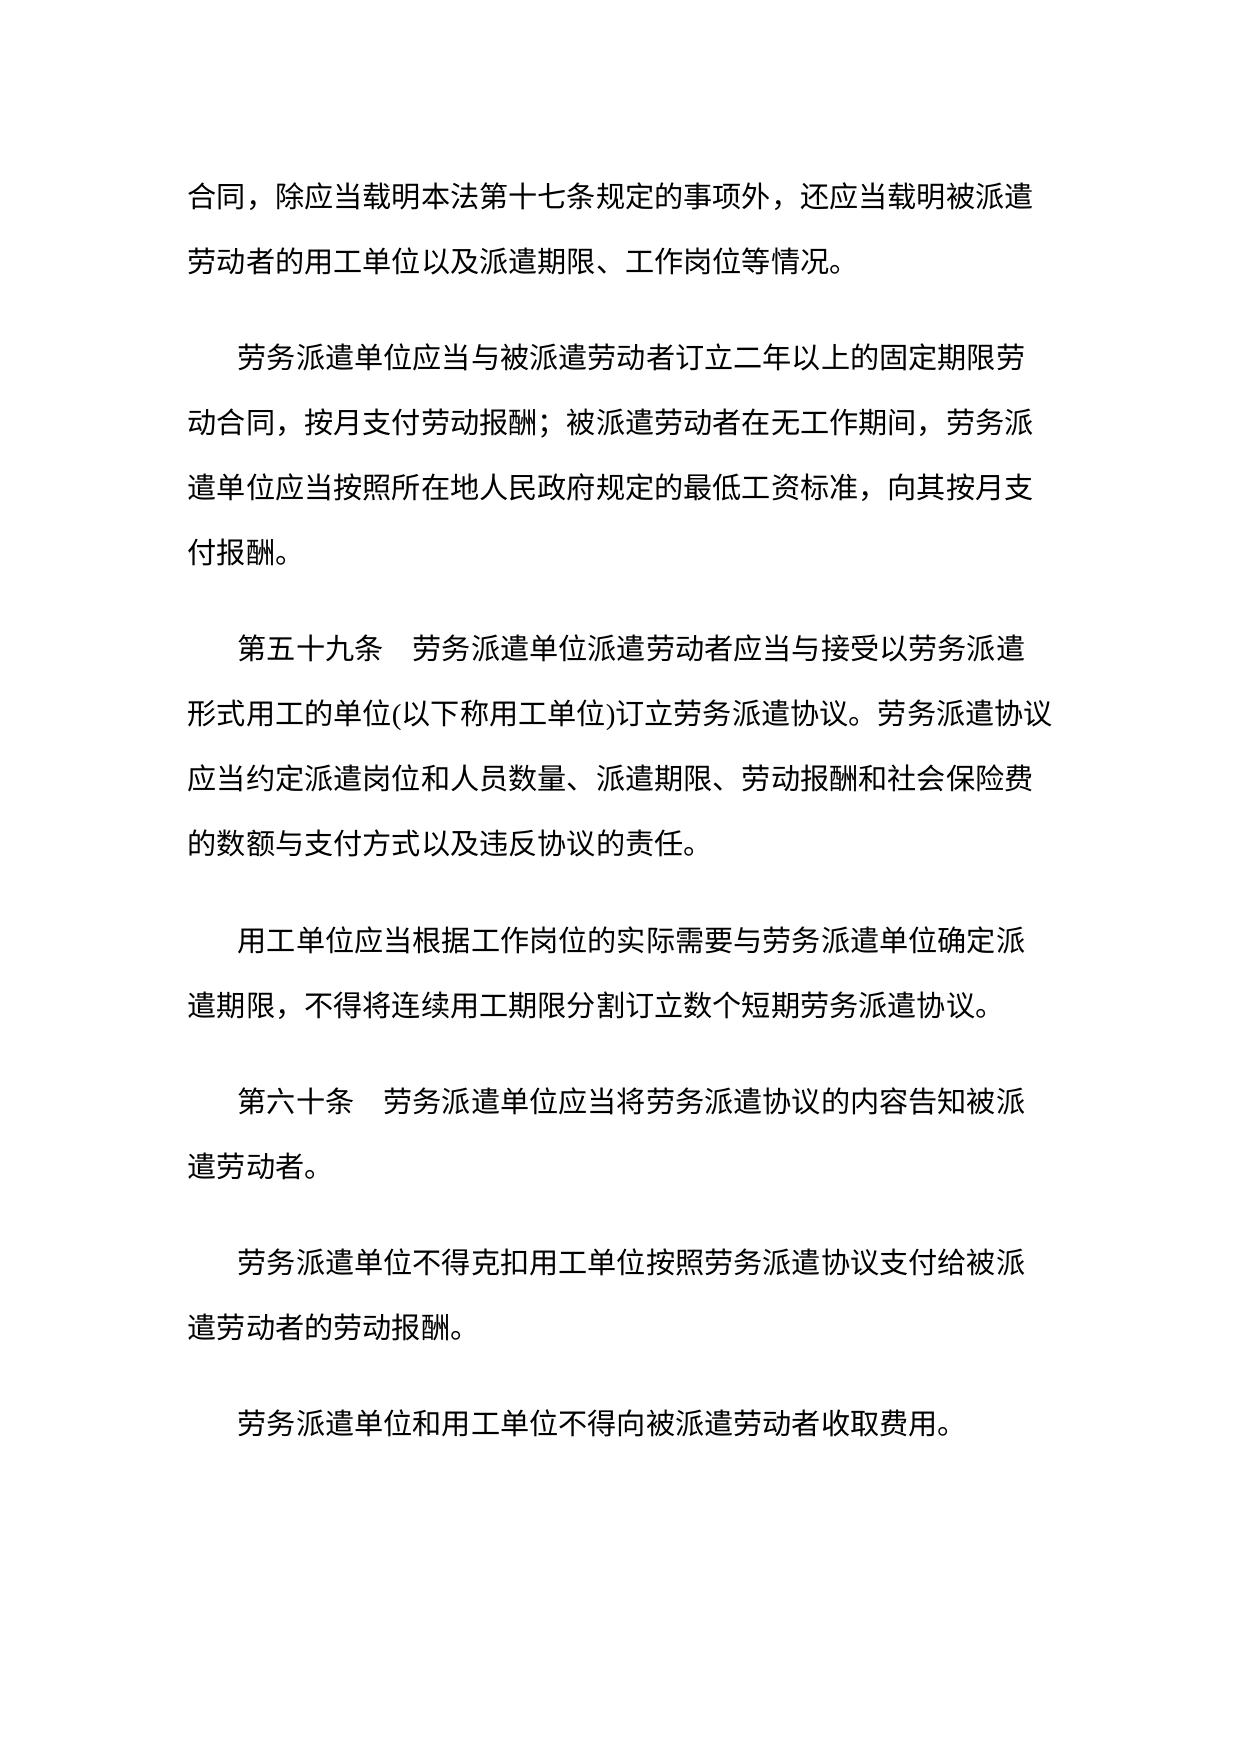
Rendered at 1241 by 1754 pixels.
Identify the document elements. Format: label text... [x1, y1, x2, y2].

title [187, 162, 1053, 292]
text 用工单位应当根据工作岗位的实际需要与劳务派遣单位确定派遣期限，不得将连续用工期限分割订立数个短期劳务派遣协议。 [187, 906, 1053, 1036]
text 劳务派遣单位不得克扣用工单位按照劳务派遣协议支付给被派遣劳动者的劳动报酬。 [187, 1228, 1053, 1358]
text 劳务派遣单位和用工单位不得向被派遣劳动者收取费用。 [187, 1389, 1053, 1454]
text 劳务派遣单位应当与被派遣劳动者订立二年以上的固定期限劳动合同，按月支付劳动报酬；被派遣劳动者在无工作期间，劳务派遣单位应当按照所在地人民政府规定的最低工资标准，向其按月支付报酬。 [187, 323, 1053, 583]
title 第五十九条 劳务派遣单位派遣劳动者应当与接受以劳务派遣形式用工的单位(以下称用工单位)订立劳务派遣协议。劳务派遣协议应当约定派遣岗位和人员数量、派遣期限、劳动报酬和社会保险费的数额与支付方式以及违反协议的责任。 [187, 614, 1053, 874]
title 第六十条 劳务派遣单位应当将劳务派遣协议的内容告知被派遣劳动者。 [187, 1067, 1053, 1197]
